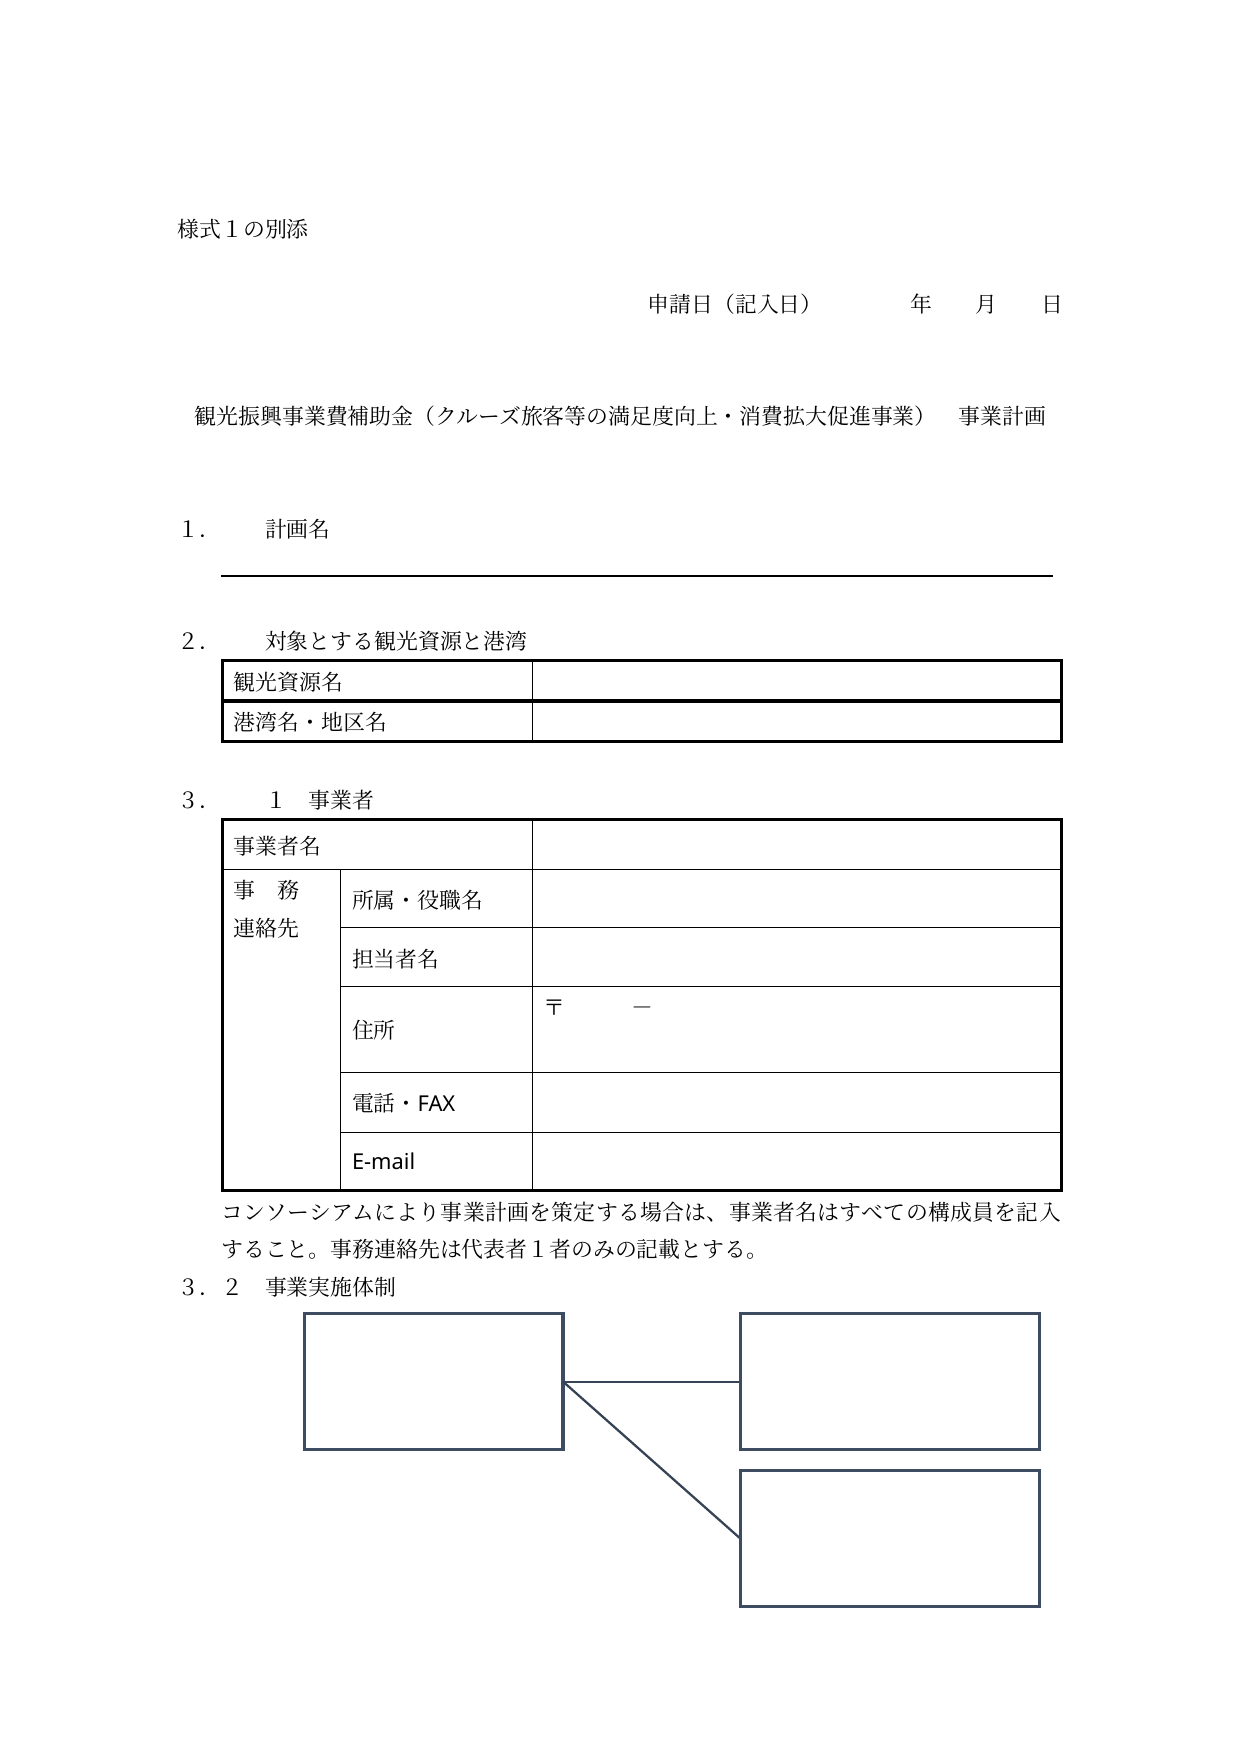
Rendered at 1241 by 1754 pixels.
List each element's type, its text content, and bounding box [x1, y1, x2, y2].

list １ 事業者 [177, 781, 1063, 818]
table_cell [533, 703, 1060, 740]
table_cell [533, 870, 1060, 927]
table_cell 所属・役職名 [341, 870, 532, 927]
text ３．２ 事業実施体制 [177, 1267, 1063, 1304]
text 申請日（記入日） 年 月 日 [177, 284, 1063, 321]
table_cell 〒 － [533, 987, 1060, 1072]
text 観光振興事業費補助金（クルーズ旅客等の満足度向上・消費拡大促進事業） 事業計画 [177, 396, 1063, 434]
table_header [533, 662, 1060, 699]
table_header 観光資源名 [224, 662, 532, 699]
table_cell 担当者名 [341, 928, 532, 986]
table_cell E-mail [341, 1133, 532, 1189]
table_cell [533, 928, 1060, 986]
list 計画名 [177, 509, 1063, 546]
table_cell 住所 [341, 987, 532, 1072]
table_header [533, 821, 1060, 869]
table_cell 事 務 連絡先 [224, 870, 340, 1189]
list 対象とする観光資源と港湾 [177, 621, 1063, 659]
text 様式１の別添 [177, 209, 1063, 246]
text コンソーシアムにより事業計画を策定する場合は、事業者名はすべての構成員を記入すること。事務連絡先は代表者１者のみの記載とする。 [221, 1192, 1063, 1267]
table_cell 港湾名・地区名 [224, 703, 532, 740]
table_header 事業者名 [224, 821, 532, 869]
table_cell 電話・FAX [341, 1073, 532, 1132]
table_cell [533, 1133, 1060, 1189]
table_cell [533, 1073, 1060, 1132]
